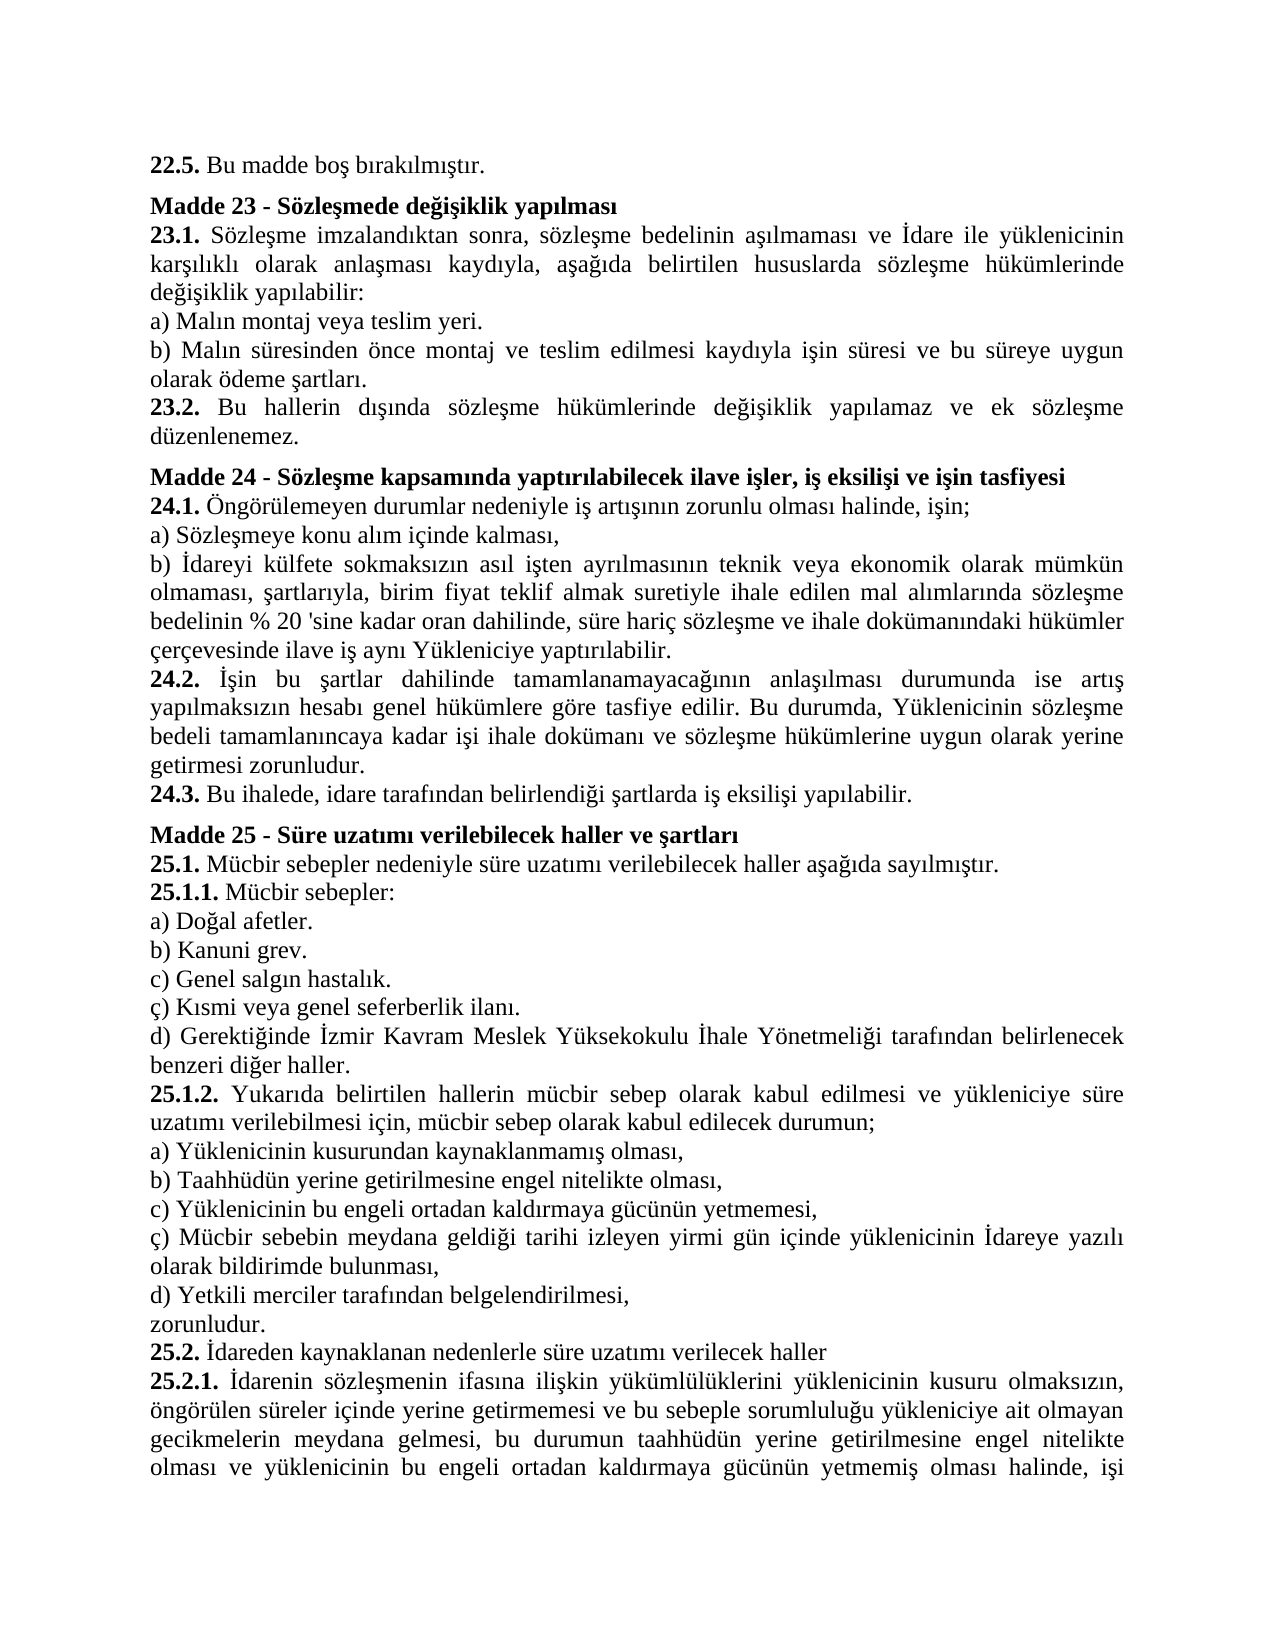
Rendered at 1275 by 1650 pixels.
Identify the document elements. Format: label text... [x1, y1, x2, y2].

text c) Genel salgın hastalık. [150, 964, 1125, 992]
text c) Yüklenicinin bu engeli ortadan kaldırmaya gücünün yetmemesi, [150, 1194, 1125, 1222]
text 24.1. Öngörülemeyen durumlar nedeniyle iş artışının zorunlu olması halinde, işin; [150, 491, 1125, 520]
text 24.3. Bu ihalede, idare tarafından belirlendiği şartlarda iş eksilişi yapılabilir. [150, 779, 1125, 807]
text ç) Kısmi veya genel seferberlik ilanı. [150, 992, 1125, 1021]
text b) Malın süresinden önce montaj ve teslim edilmesi kaydıyla işin süresi ve bu süreye uygun olarak ödeme şartları. [150, 335, 1125, 392]
text Madde 25 - Süre uzatımı verilebilecek haller ve şartları [150, 820, 1125, 849]
text a) Malın montaj veya teslim yeri. [150, 306, 1125, 335]
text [150, 1366, 1125, 1481]
text 23.1. Sözleşme imzalandıktan sonra, sözleşme bedelinin aşılmaması ve İdare ile yüklenicinin karşılıklı olarak anlaşması kaydıyla, aşağıda belirtilen hususlarda sözleşme hükümlerinde değişiklik yapılabilir: [150, 220, 1125, 306]
text 22.5. Bu madde boş bırakılmıştır. [150, 150, 1125, 179]
text a) Yüklenicinin kusurundan kaynaklanmamış olması, [150, 1136, 1125, 1165]
text d) Yetkili merciler tarafından belgelendirilmesi, [150, 1280, 1125, 1309]
text a) Doğal afetler. [150, 906, 1125, 935]
text ç) Mücbir sebebin meydana geldiği tarihi izleyen yirmi gün içinde yüklenicinin İdareye yazılı olarak bildirimde bulunması, [150, 1222, 1125, 1280]
text 25.2. İdareden kaynaklanan nedenlerle süre uzatımı verilecek haller [150, 1337, 1125, 1366]
text 24.2. İşin bu şartlar dahilinde tamamlanamayacağının anlaşılması durumunda ise artış yapılmaksızın hesabı genel hükümlere göre tasfiye edilir. Bu durumda, Yüklenicinin sözleşme bedeli tamamlanıncaya kadar işi ihale dokümanı ve sözleşme hükümlerine uygun olarak yerine getirmesi zorunludur. [150, 664, 1125, 779]
text d) Gerektiğinde İzmir Kavram Meslek Yüksekokulu İhale Yönetmeliği tarafından belirlenecek benzeri diğer haller. [150, 1021, 1125, 1079]
text zorunludur. [150, 1309, 1125, 1337]
text b) İdareyi külfete sokmaksızın asıl işten ayrılmasının teknik veya ekonomik olarak mümkün olmaması, şartlarıyla, birim fiyat teklif almak suretiyle ihale edilen mal alımlarında sözleşme bedelinin % 20 'sine kadar oran dahilinde, süre hariç sözleşme ve ihale dokümanındaki hükümler çerçevesinde ilave iş aynı Yükleniciye yaptırılabilir. [150, 549, 1125, 664]
text Madde 23 - Sözleşmede değişiklik yapılması [150, 191, 1125, 220]
text b) Taahhüdün yerine getirilmesine engel nitelikte olması, [150, 1165, 1125, 1194]
text 25.1. Mücbir sebepler nedeniyle süre uzatımı verilebilecek haller aşağıda sayılmıştır. [150, 849, 1125, 877]
text a) Sözleşmeye konu alım içinde kalması, [150, 520, 1125, 549]
text 23.2. Bu hallerin dışında sözleşme hükümlerinde değişiklik yapılamaz ve ek sözleşme düzenlenemez. [150, 392, 1125, 450]
text b) Kanuni grev. [150, 935, 1125, 964]
text 25.1.2. Yukarıda belirtilen hallerin mücbir sebep olarak kabul edilmesi ve yükleniciye süre uzatımı verilebilmesi için, mücbir sebep olarak kabul edilecek durumun; [150, 1079, 1125, 1136]
text Madde 24 - Sözleşme kapsamında yaptırılabilecek ilave işler, iş eksilişi ve işin tasfiyesi [150, 462, 1125, 491]
text 25.1.1. Mücbir sebepler: [150, 877, 1125, 906]
